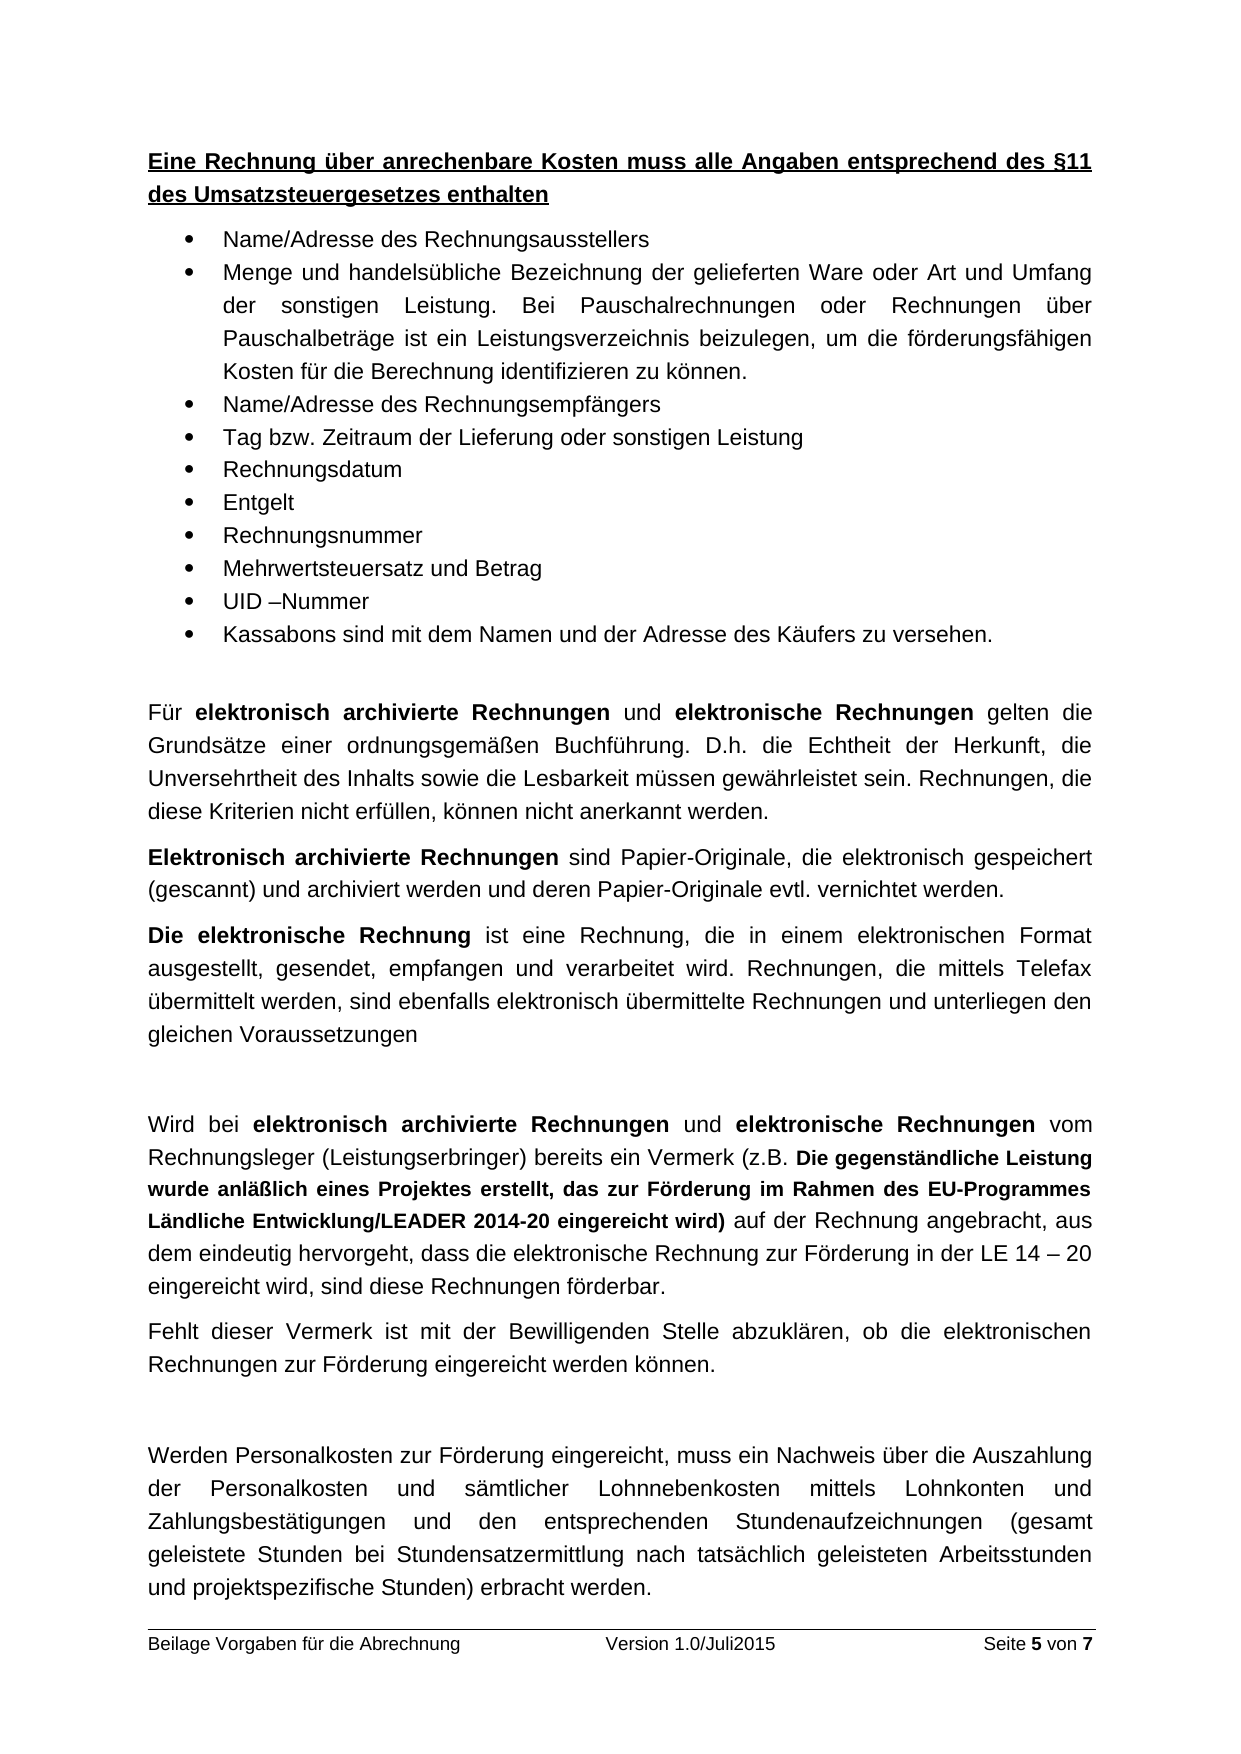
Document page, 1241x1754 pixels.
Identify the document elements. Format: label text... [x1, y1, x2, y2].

list Rechnungsnummer [185, 522, 1093, 548]
text Elektronisch archivierte Rechnungen sind Papier-Originale, die elektronisch gespeichert (gescannt) und archiviert werden und deren Papier-Originale evtl. vernichtet werden. [148, 843, 1093, 903]
text Die elektronische Rechnung ist eine Rechnung, die in einem elektronischen Format ausgestellt, gesendet, empfangen und verarbeitet wird. Rechnungen, die mittels Telefax übermittelt werden, sind ebenfalls elektronisch übermittelte Rechnungen und unterliegen den gleichen Voraussetzungen [148, 922, 1093, 1047]
text Für elektronisch archivierte Rechnungen und elektronische Rechnungen gelten die Grundsätze einer ordnungsgemäßen Buchführung. D.h. die Echtheit der Herkunft, die Unversehrtheit des Inhalts sowie die Lesbarkeit müssen gewährleistet sein. Rechnungen, die diese Kriterien nicht erfüllen, können nicht anerkannt werden. [148, 699, 1093, 824]
list Menge und handelsübliche Bezeichnung der gelieferten Ware oder Art und Umfang der sonstigen Leistung. Bei Pauschalrechnungen oder Rechnungen über Pauschalbeträge ist ein Leistungsverzeichnis beizulegen, um die förderungsfähigen Kosten für die Berechnung identifizieren zu können. [185, 259, 1093, 384]
list Name/Adresse des Rechnungsausstellers [185, 226, 1093, 252]
list UID –Nummer [185, 588, 1093, 614]
list Kassabons sind mit dem Namen und der Adresse des Käufers zu versehen. [185, 621, 1093, 647]
list Name/Adresse des Rechnungsempfängers [185, 391, 1093, 417]
list Rechnungsdatum [185, 456, 1093, 483]
text Eine Rechnung über anrechenbare Kosten muss alle Angaben entsprechend des §11 des Umsatzsteuergesetzes enthalten [148, 148, 1093, 207]
text Werden Personalkosten zur Förderung eingereicht, muss ein Nachweis über die Auszahlung der Personalkosten und sämtlicher Lohnnebenkosten mittels Lohnkonten und Zahlungsbestätigungen und den entsprechenden Stundenaufzeichnungen (gesamt geleistete Stunden bei Stundensatzermittlung nach tatsächlich geleisteten Arbeitsstunden und projektspezifische Stunden) erbracht werden. [148, 1442, 1093, 1600]
text Fehlt dieser Vermerk ist mit der Bewilligenden Stelle abzuklären, ob die elektronischen Rechnungen zur Förderung eingereicht werden können. [148, 1318, 1093, 1378]
list Entgelt [185, 489, 1093, 516]
list Tag bzw. Zeitraum der Lieferung oder sonstigen Leistung [185, 423, 1093, 450]
text Wird bei elektronisch archivierte Rechnungen und elektronische Rechnungen vom Rechnungsleger (Leistungserbringer) bereits ein Vermerk (z.B. Die gegenständliche Leistung wurde anläßlich eines Projektes erstellt, das zur Förderung im Rahmen des EU-Programmes Ländliche Entwicklung/LEADER 2014-20 eingereicht wird) auf der Rechnung angebracht, aus dem eindeutig hervorgeht, dass die elektronische Rechnung zur Förderung in der LE 14 – 20 eingereicht wird, sind diese Rechnungen förderbar. [148, 1111, 1093, 1299]
list Mehrwertsteuersatz und Betrag [185, 555, 1093, 581]
